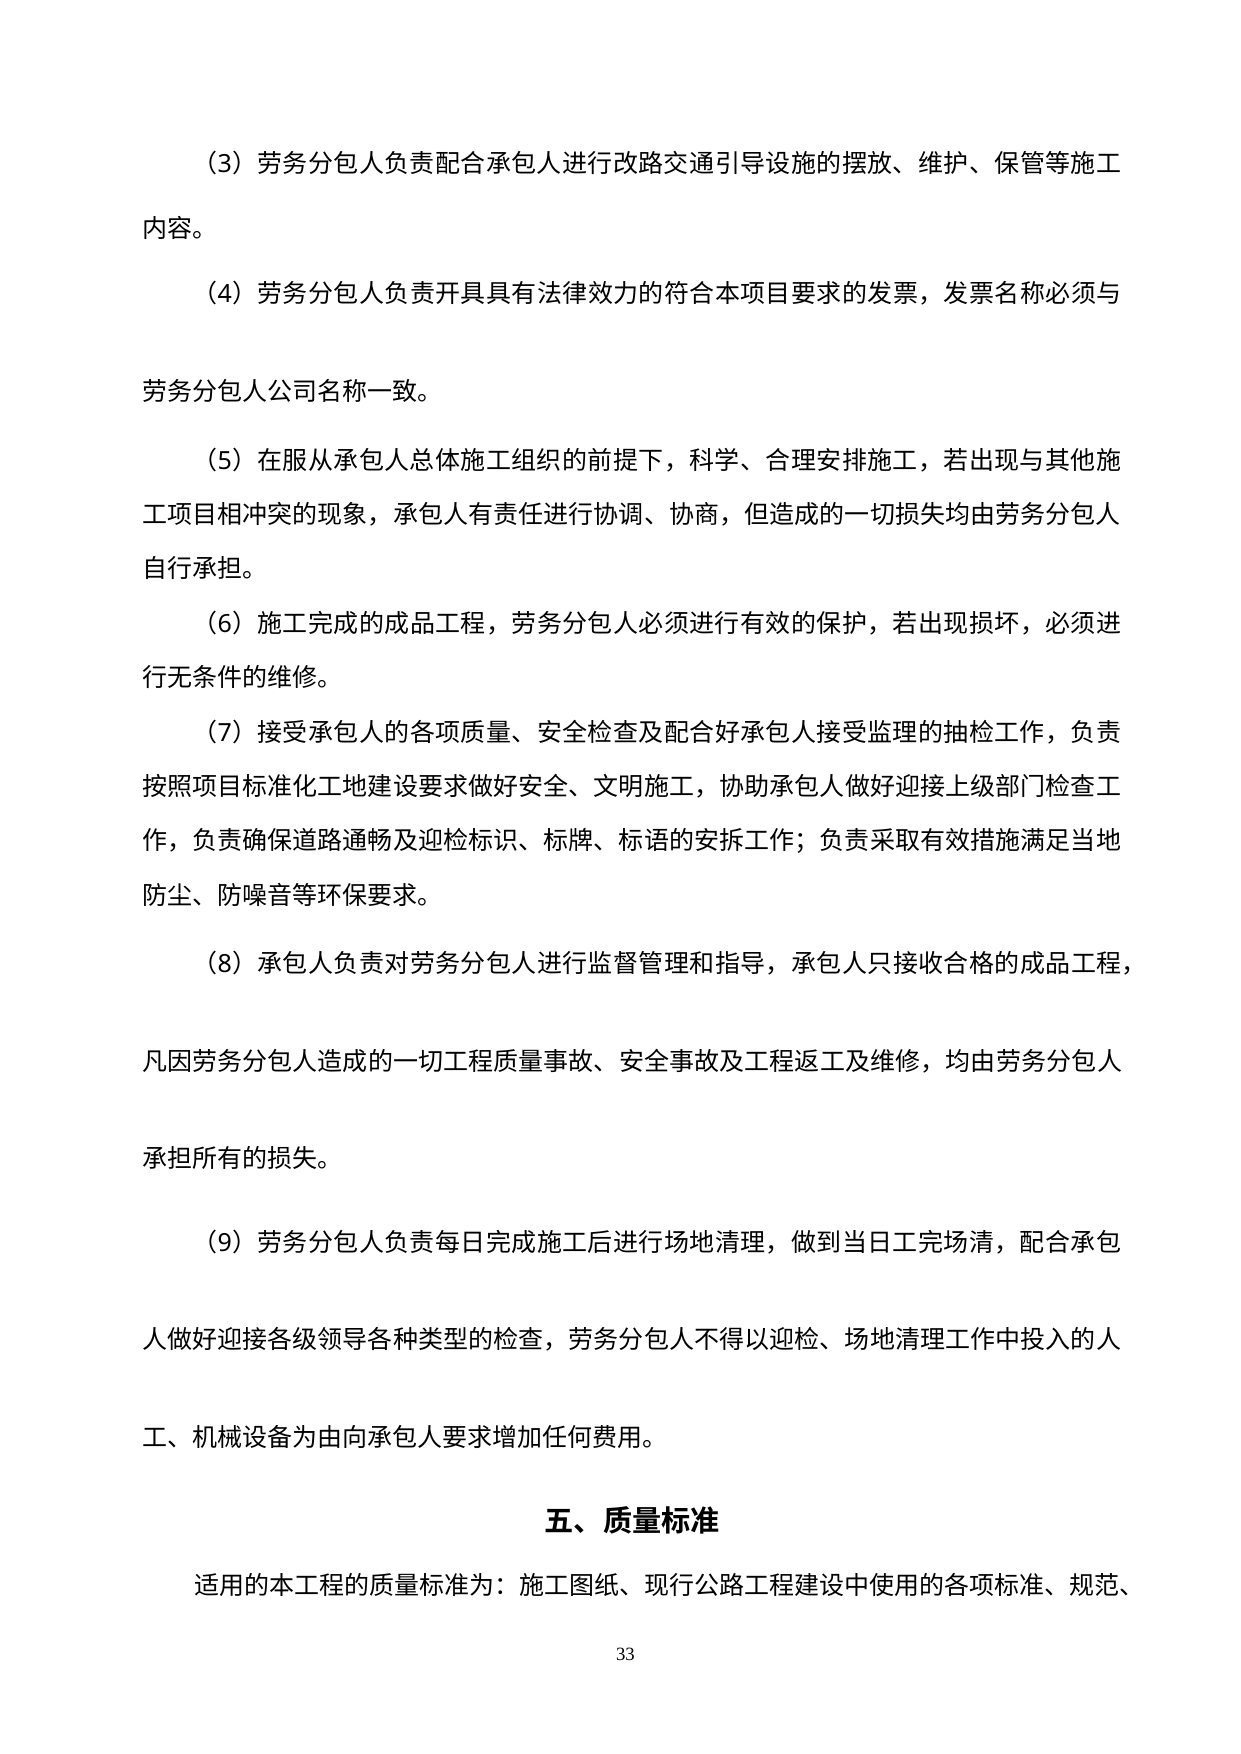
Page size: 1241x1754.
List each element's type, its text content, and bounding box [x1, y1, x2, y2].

text （6）施工完成的成品工程，劳务分包人必须进行有效的保护，若出现损坏，必须进行无条件的维修。 [142, 603, 1122, 694]
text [142, 1551, 1122, 1616]
text （4）劳务分包人负责开具具有法律效力的符合本项目要求的发票，发票名称必须与劳务分包人公司名称一致。 [142, 259, 1122, 422]
text （5）在服从承包人总体施工组织的前提下，科学、合理安排施工，若出现与其他施工项目相冲突的现象，承包人有责任进行协调、协商，但造成的一切损失均由劳务分包人自行承担。 [142, 440, 1122, 585]
text （8）承包人负责对劳务分包人进行监督管理和指导，承包人只接收合格的成品工程，凡因劳务分包人造成的一切工程质量事故、安全事故及工程返工及维修，均由劳务分包人承担所有的损失。 [142, 929, 1122, 1189]
subtitle 五、质量标准 [142, 1486, 1122, 1551]
text （7）接受承包人的各项质量、安全检查及配合好承包人接受监理的抽检工作，负责按照项目标准化工地建设要求做好安全、文明施工，协助承包人做好迎接上级部门检查工作，负责确保道路通畅及迎检标识、标牌、标语的安拆工作；负责采取有效措施满足当地防尘、防噪音等环保要求。 [142, 712, 1122, 911]
text （9）劳务分包人负责每日完成施工后进行场地清理，做到当日工完场清，配合承包人做好迎接各级领导各种类型的检查，劳务分包人不得以迎检、场地清理工作中投入的人工、机械设备为由向承包人要求增加任何费用。 [142, 1208, 1122, 1468]
text （3）劳务分包人负责配合承包人进行改路交通引导设施的摆放、维护、保管等施工内容。 [142, 129, 1122, 259]
